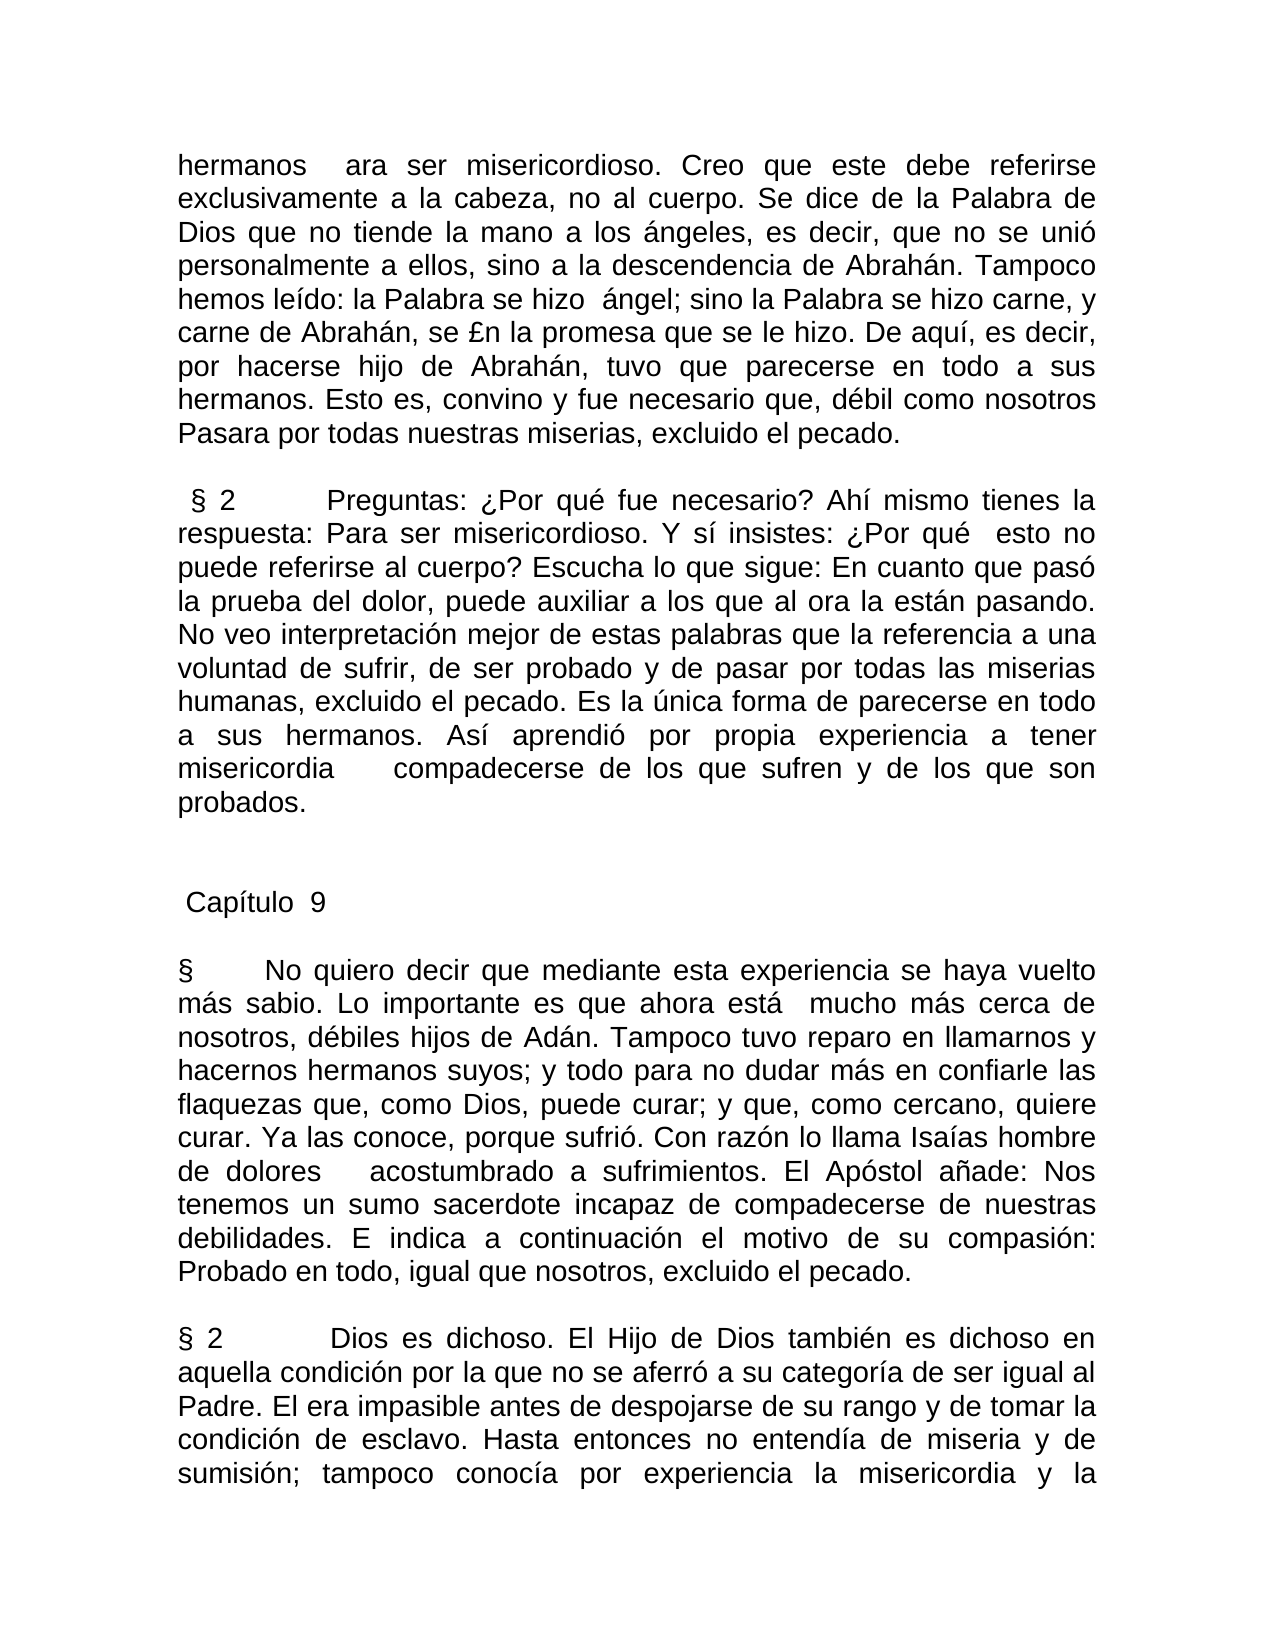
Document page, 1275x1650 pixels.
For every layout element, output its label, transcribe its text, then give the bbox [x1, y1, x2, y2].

text § 2 Preguntas: ¿Por qué fue necesario? Ahí mismo tienes la respuesta: Para ser misericordioso. Y sí insistes: ¿Por qué esto no puede referirse al cuerpo? Escucha lo que sigue: En cuanto que pasó la prueba del dolor, puede auxiliar a los que al ora la están pasando. No veo interpretación mejor de estas palabras que la referencia a una voluntad de sufrir, de ser probado y de pasar por todas las miserias humanas, excluido el pecado. Es la única forma de parecerse en todo a sus hermanos. Así aprendió por propia experiencia a tener misericordia compadecerse de los que sufren y de los que son probados. [177, 483, 1098, 818]
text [177, 1322, 1098, 1489]
text § No quiero decir que mediante esta experiencia se haya vuelto más sabio. Lo importante es que ahora está mucho más cerca de nosotros, débiles hijos de Adán. Tampoco tuvo reparo en llamarnos y hacernos hermanos suyos; y todo para no dudar más en confiarle las flaquezas que, como Dios, puede curar; y que, como cercano, quiere curar. Ya las conoce, porque sufrió. Con razón lo llama Isaías hombre de dolores acostumbrado a sufrimientos. El Apóstol añade: Nos tenemos un sumo sacerdote incapaz de compadecerse de nuestras debilidades. E indica a continuación el motivo de su compasión: Probado en todo, igual que nosotros, excluido el pecado. [177, 953, 1098, 1288]
text Capítulo 9 [177, 886, 1098, 919]
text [177, 148, 1098, 449]
